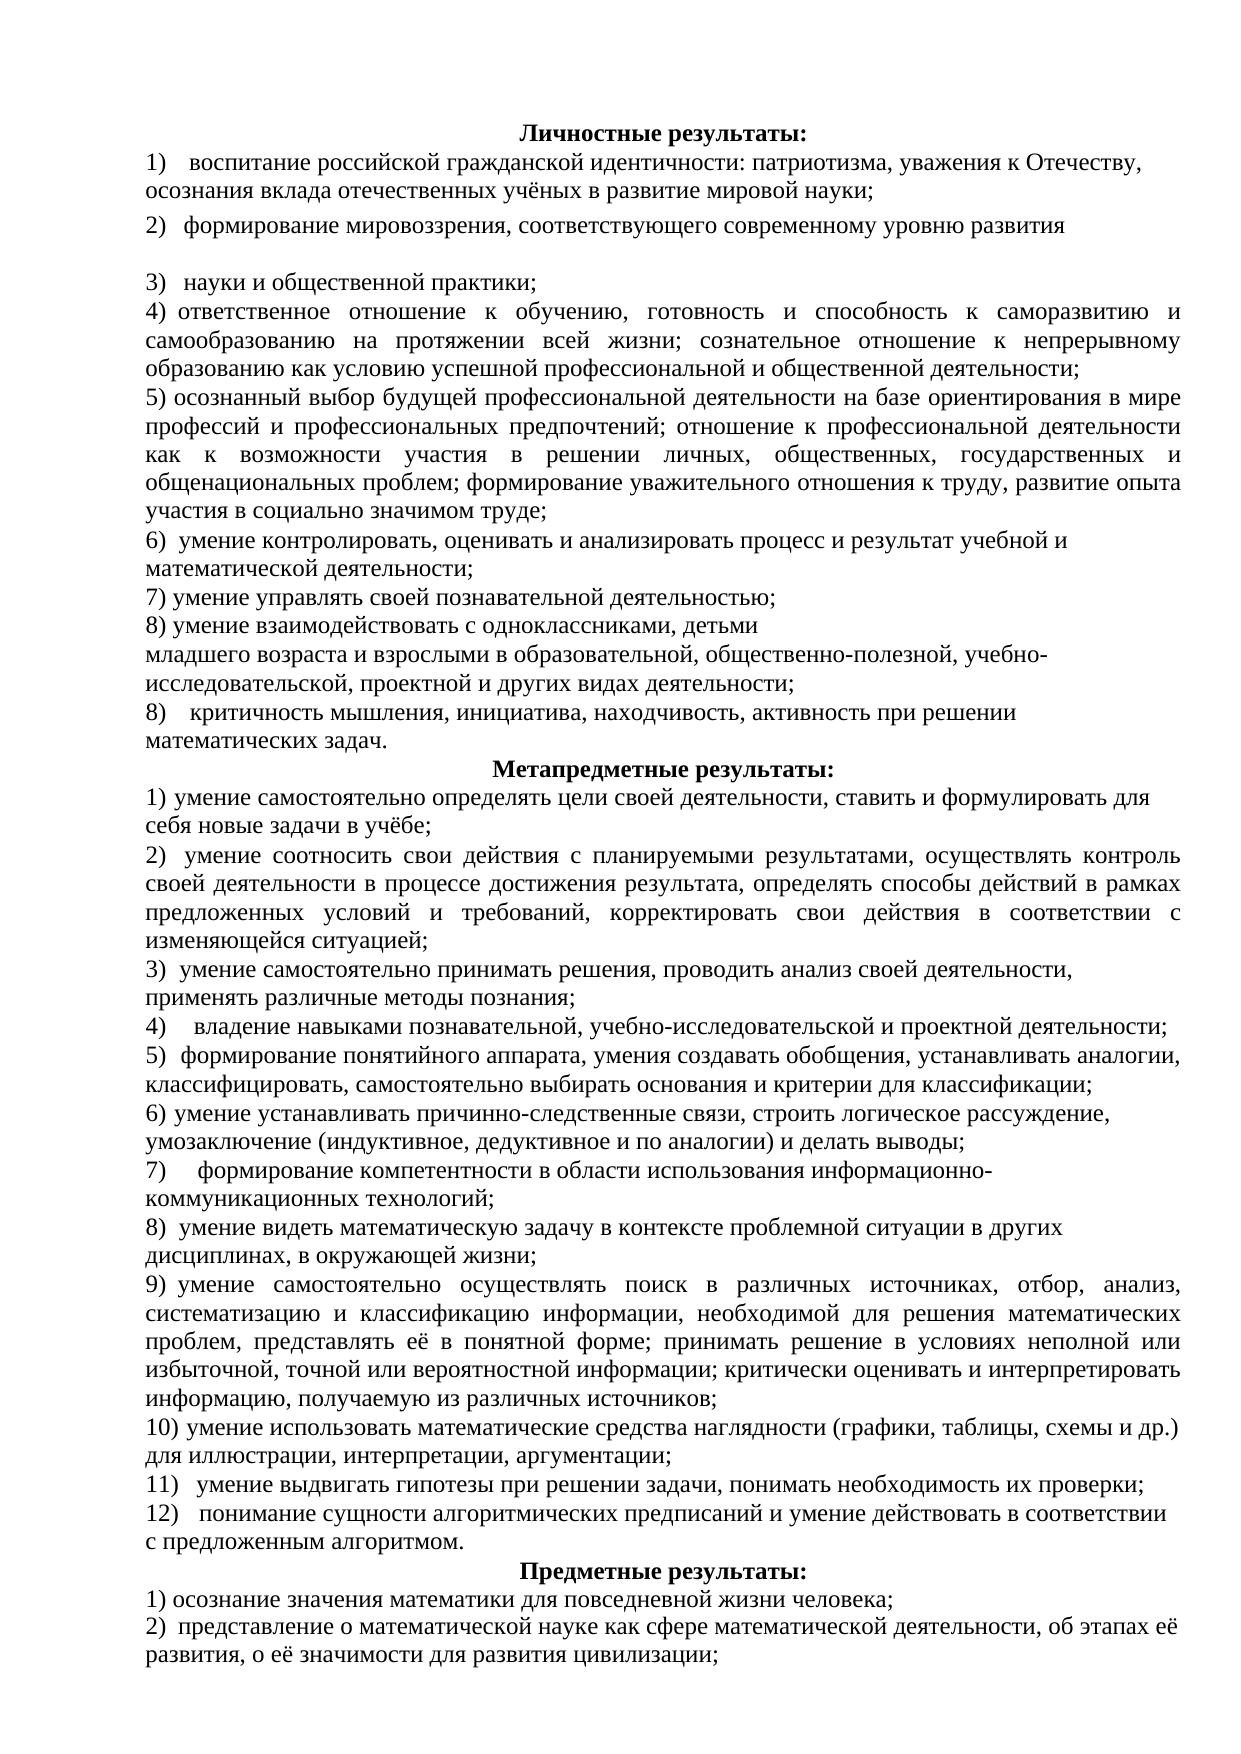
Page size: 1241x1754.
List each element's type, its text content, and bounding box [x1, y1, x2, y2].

list умение видеть математическую задачу в контексте проблемной ситуации в других дисциплинах, в окружающей жизни; [145, 1213, 1180, 1269]
list формирование понятийного аппарата, умения создавать обобщения, устанавливать аналогии, классифицировать, самостоятельно выбирать основания и критерии для классификации; [145, 1041, 1182, 1098]
list осознанный выбор будущей профессиональной деятельности на базе ориентирования в мире профессий и профессиональных предпочтений; отношение к профессиональной деятельности как к возможности участия в решении личных, общественных, государственных и общенациональных проблем; формирование уважительного отношения к труду, развитие опыта участия в социально значимом труде; [145, 383, 1182, 524]
list владение навыками познавательной, учебно-исследовательской и проектной деятельности; [145, 1012, 1182, 1040]
list умение самостоятельно определять цели своей деятельности, ставить и формулировать для себя новые задачи в учёбе; [145, 784, 1182, 839]
text Метапредметные результаты: [118, 754, 1209, 783]
list умение взаимодействовать с одноклассниками, детьми [145, 611, 1182, 639]
list умение самостоятельно принимать решения, проводить анализ своей деятельности, применять различные методы познания; [145, 955, 1182, 1011]
list критичность мышления, инициатива, находчивость, активность при решении математических задач. [145, 698, 1182, 753]
text Личностные результаты: [118, 118, 1209, 147]
list представление о математической науке как сфере математической деятельности, об этапах её развития, о её значимости для развития цивилизации; [145, 1613, 1182, 1668]
text младшего возраста и взрослыми в образовательной, общественно-полезной, учебно-исследовательской, проектной и других видах деятельности; [145, 641, 1182, 696]
list умение самостоятельно осуществлять поиск в различных источниках, отбор, анализ, систематизацию и классификацию информации, необходимой для решения математических проблем, представлять её в понятной форме; принимать решение в условиях неполной или избыточной, точной или вероятностной информации; критически оценивать и интерпретировать информацию, получаемую из различных источников; [145, 1270, 1182, 1411]
list умение контролировать, оценивать и анализировать процесс и результат учебной и математической деятельности; [145, 526, 1180, 582]
list науки и общественной практики; [145, 268, 1182, 296]
list ответственное отношение к обучению, готовность и способность к саморазвитию и самообразованию на протяжении всей жизни; сознательное отношение к непрерывному образованию как условию успешной профессиональной и общественной деятельности; [145, 297, 1182, 382]
list умение выдвигать гипотезы при решении задачи, понимать необходимость их проверки; [145, 1470, 1182, 1498]
list осознание значения математики для повседневной жизни человека; [145, 1584, 1182, 1613]
text Предметные результаты: [118, 1556, 1209, 1584]
list умение использовать математические средства наглядности (графики, таблицы, схемы и др.) для иллюстрации, интерпретации, аргументации; [145, 1413, 1182, 1469]
list умение управлять своей познавательной деятельностью; [145, 582, 1182, 611]
list умение устанавливать причинно-следственные связи, строить логическое рассуждение, умозаключение (индуктивное, дедуктивное и по аналогии) и делать выводы; [145, 1099, 1182, 1155]
list понимание сущности алгоритмических предписаний и умение действовать в соответствии с предложенным алгоритмом. [145, 1499, 1180, 1555]
list формирование компетентности в области использования информационно-коммуникационных технологий; [145, 1156, 1182, 1212]
list воспитание российской гражданской идентичности: патриотизма, уважения к Отечеству, осознания вклада отечественных учёных в развитие мировой науки; [145, 148, 1182, 203]
list формирование мировоззрения, соответствующего современному уровню развития [145, 211, 1182, 239]
list умение соотносить свои действия с планируемыми результатами, осуществлять контроль своей деятельности в процессе достижения результата, определять способы действий в рамках предложенных условий и требований, корректировать свои действия в соответствии с изменяющейся ситуацией; [145, 841, 1182, 953]
